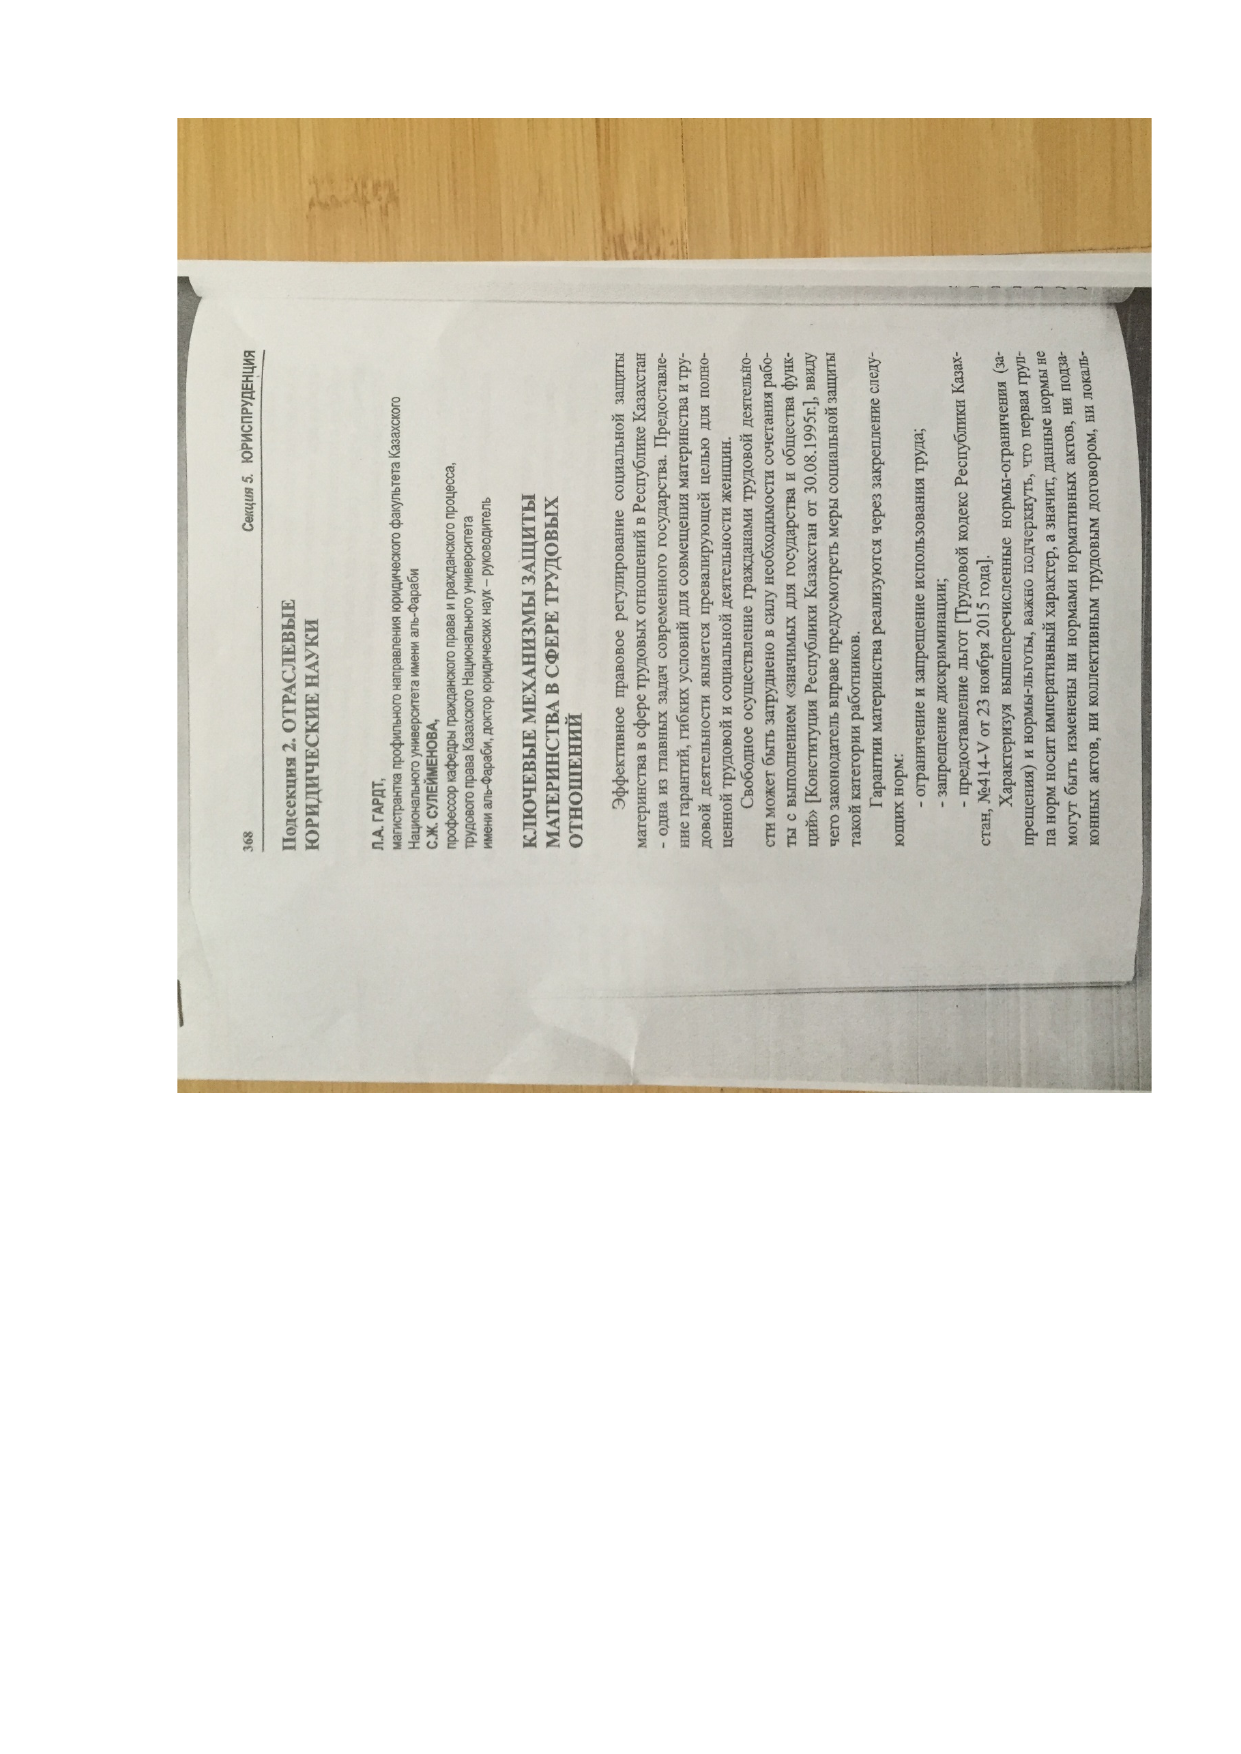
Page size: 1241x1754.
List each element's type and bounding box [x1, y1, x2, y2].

picture [177, 118, 1152, 1093]
